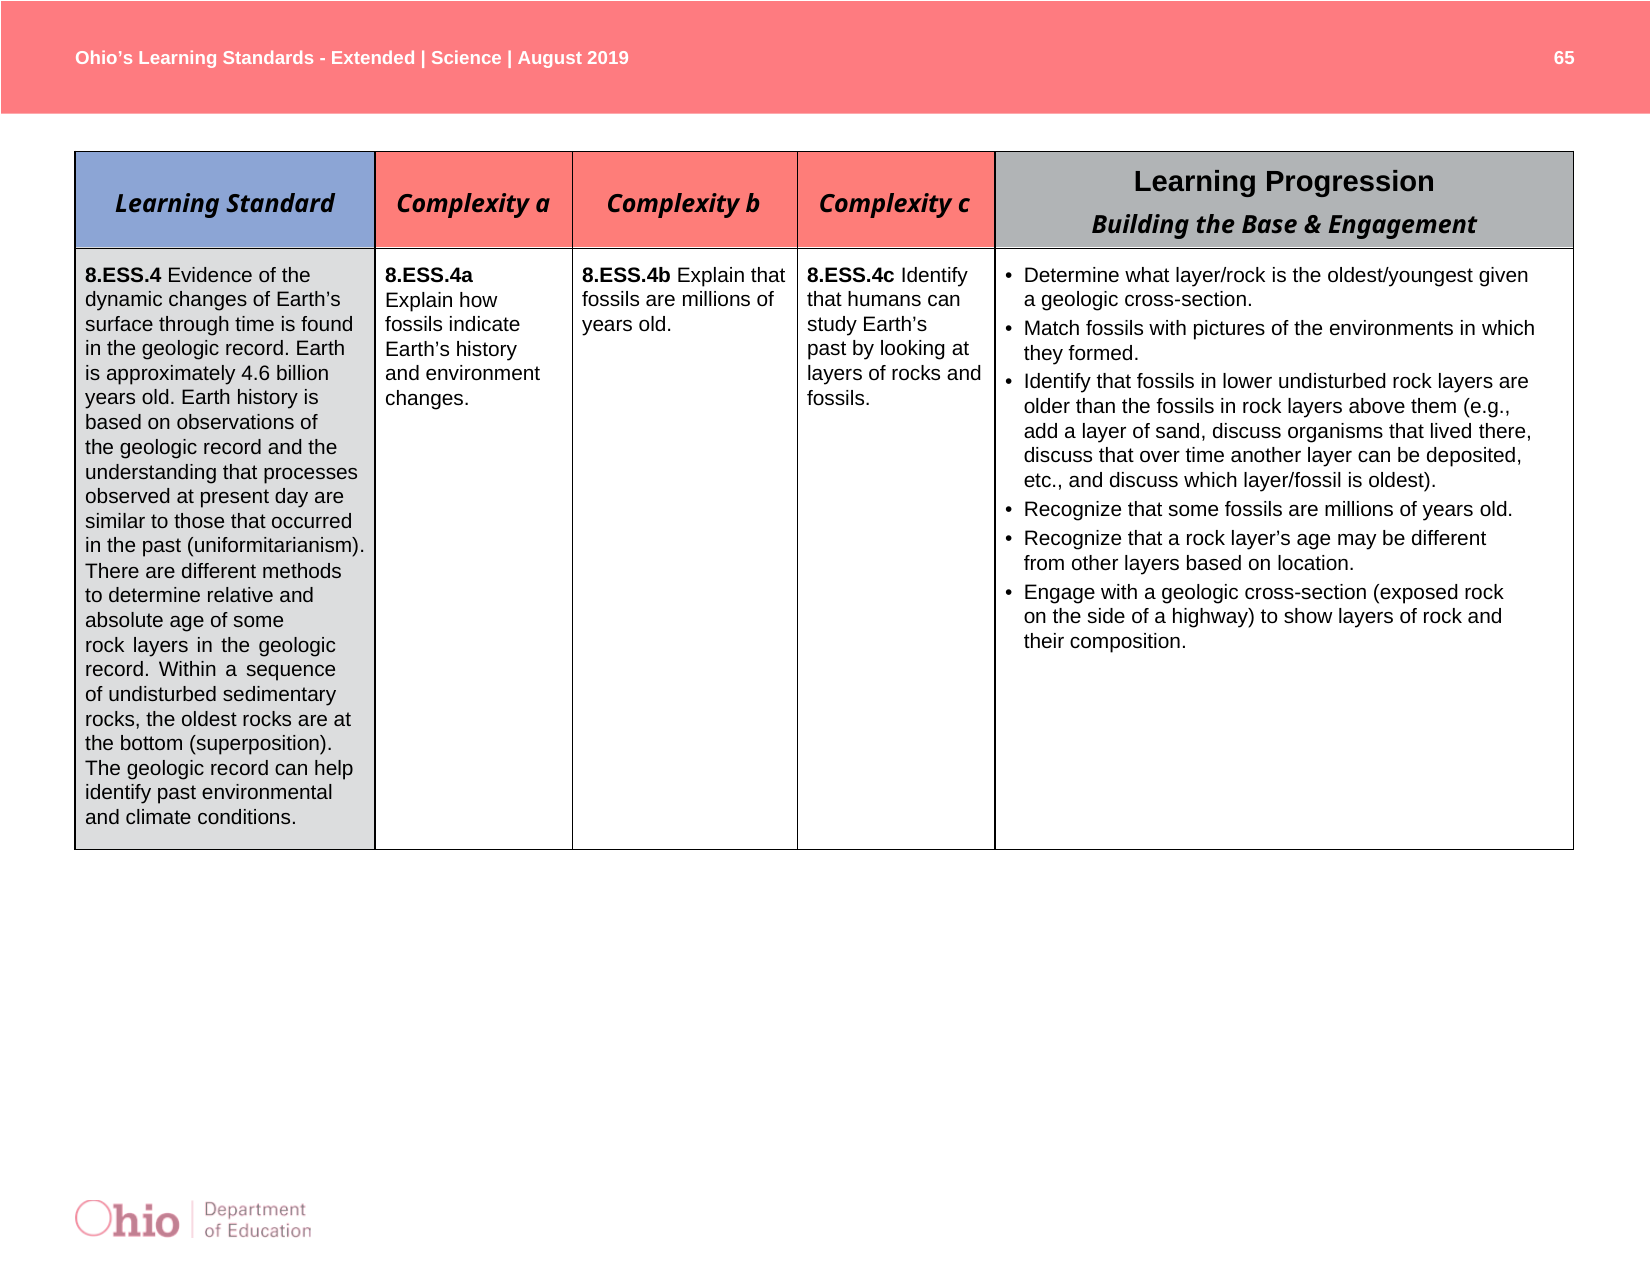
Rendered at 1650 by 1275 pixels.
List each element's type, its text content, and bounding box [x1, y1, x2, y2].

table_cell 8.ESS.4b Explain that fossils are millions of years old. [573, 249, 797, 849]
table_cell Determine what layer/rock is the oldest/youngest given a geologic cross-section. Match fossils with pictures of the environments in which they formed. Identify that fossils in lower undisturbed rock layers are older than the fossils in rock layers above them (e.g., add a layer of sand, discuss organisms that lived there, discuss that over time another layer can be deposited, etc., and discuss which layer/fossil is oldest). Recognize that some fossils are millions of years old. Recognize that a rock layer’s age may be different from other layers based on location. Engage with a geologic cross-section (exposed rock on the side of a highway) to show layers of rock and their composition. [996, 249, 1573, 849]
table_header Learning Standard [76, 152, 374, 247]
table_cell 8.ESS.4c Identify that humans can study Earth’s past by looking at layers of rocks and fossils. [798, 249, 994, 849]
table_header Complexity a [376, 152, 572, 247]
table_cell 8.ESS.4 Evidence of the dynamic changes of Earth’s surface through time is found in the geologic record. Earth is approximately 4.6 billion years old. Earth history is based on observations of the geologic record and the understanding that processes observed at present day are similar to those that occurred in the past (uniformitarianism). There are different methods to determine relative and absolute age of some rock layers in the geologic record. Within a sequence of undisturbed sedimentary rocks, the oldest rocks are at the bottom (superposition). The geologic record can help identify past environmental and climate conditions. [76, 249, 374, 849]
picture [75, 1200, 311, 1238]
table_header Learning Progression Building the Base & Engagement [996, 152, 1573, 247]
table_cell 8.ESS.4a Explain how fossils indicate Earth’s history and environment changes. [376, 249, 572, 849]
table_header Complexity c [798, 152, 994, 247]
table_header Complexity b [573, 152, 797, 247]
